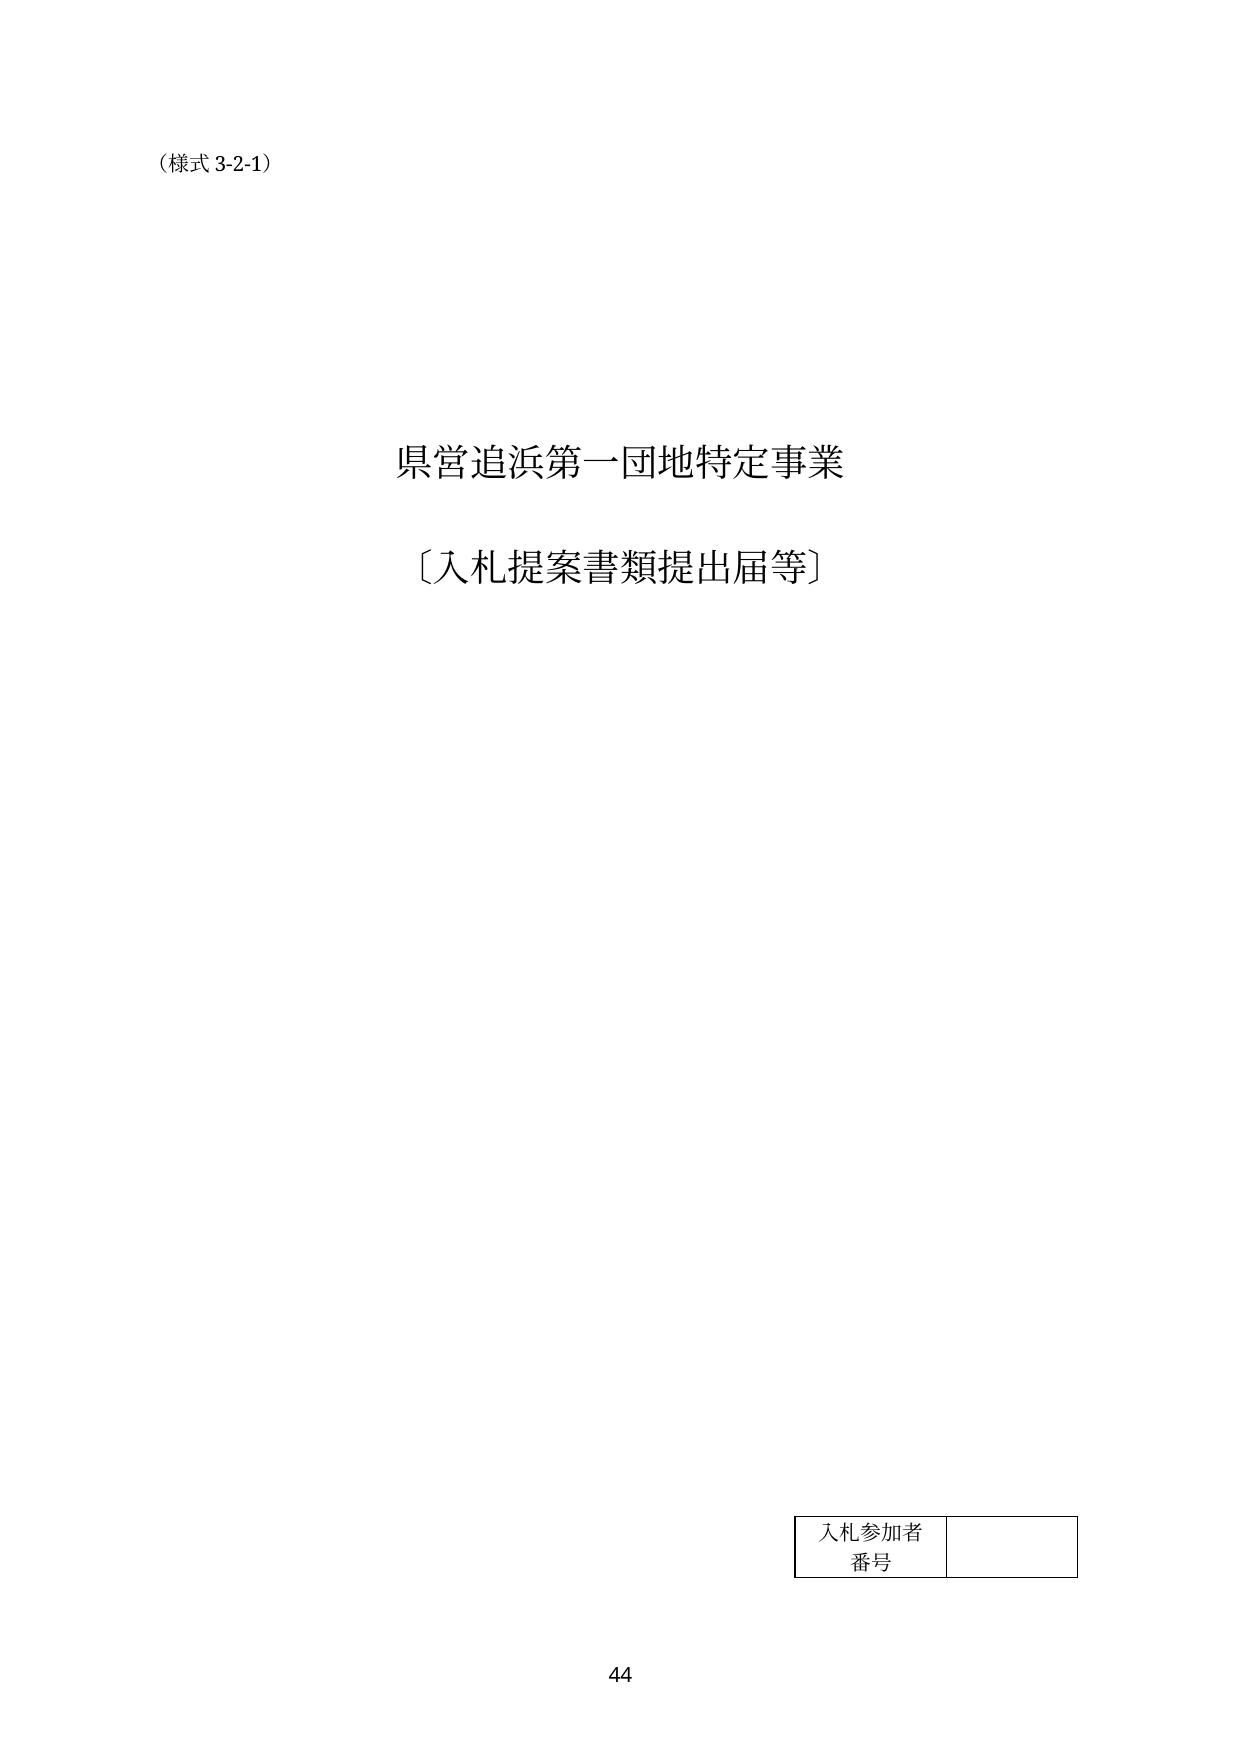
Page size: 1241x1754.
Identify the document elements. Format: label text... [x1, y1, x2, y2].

text 〔入札提案書類提出届等〕 [148, 539, 1092, 592]
table_header [947, 1517, 1077, 1577]
text 県営追浜第一団地特定事業 [148, 434, 1092, 488]
table_header 入札参加者 番号 [796, 1517, 946, 1577]
text （様式3-2-1） [148, 148, 1092, 178]
